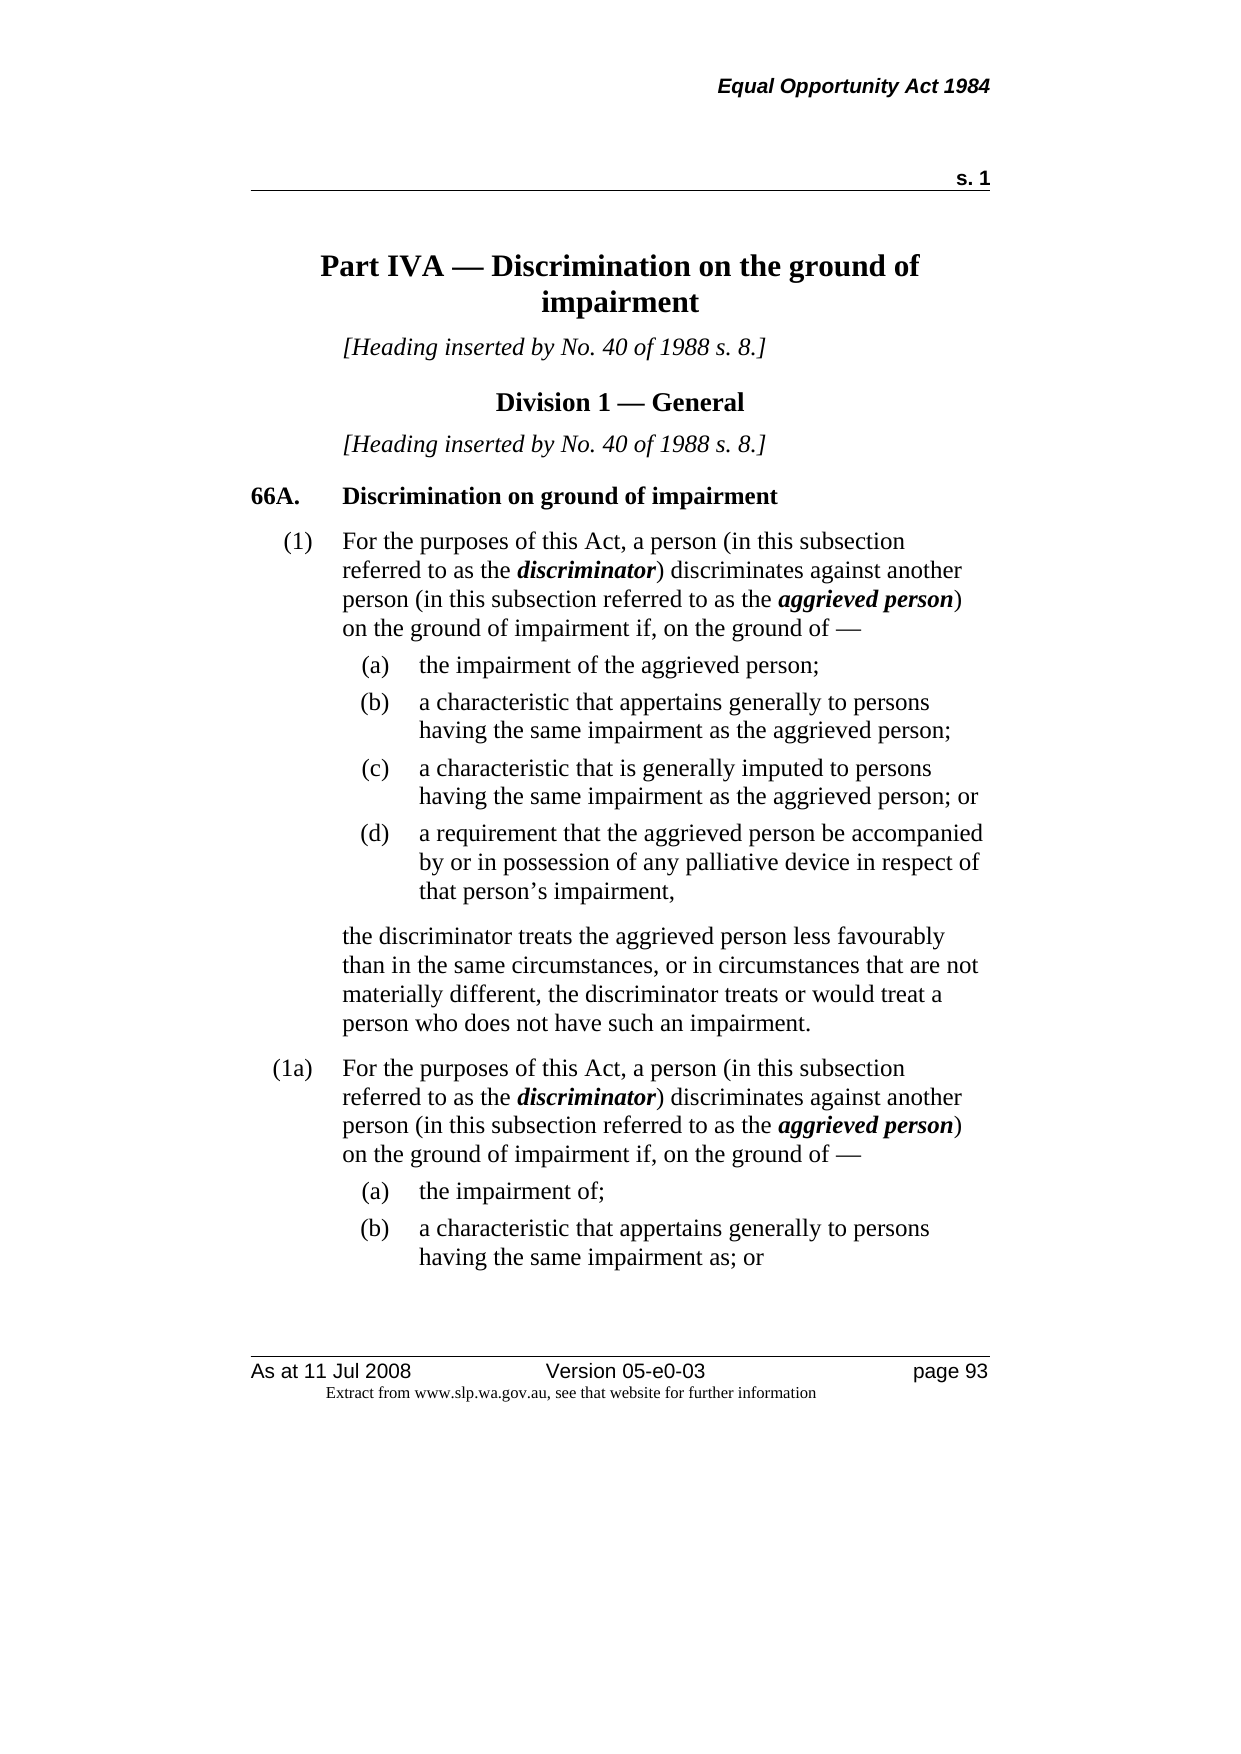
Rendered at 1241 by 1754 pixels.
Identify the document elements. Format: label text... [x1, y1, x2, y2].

text (c) a characteristic that is generally imputed to persons having the same impairment as the aggrieved person; or [251, 753, 990, 810]
text (1) For the purposes of this Act, a person (in this subsection referred to as the discriminator) discriminates against another person (in this subsection referred to as the aggrieved person) on the ground of impairment if, on the ground of — [251, 526, 990, 641]
text the discriminator treats the aggrieved person less favourably than in the same circumstances, or in circumstances that are not materially different, the discriminator treats or would treat a person who does not have such an impairment. [251, 921, 990, 1036]
text (d) a requirement that the aggrieved person be accompanied by or in possession of any palliative device in respect of that person’s impairment, [251, 818, 990, 905]
text (b) a characteristic that appertains generally to persons having the same impairment as; or [251, 1213, 990, 1271]
text (a) the impairment of; [251, 1176, 990, 1205]
subtitle [Heading inserted by No. 40 of 1988 s. 8.] [252, 332, 990, 361]
text (a) the impairment of the aggrieved person; [251, 650, 990, 678]
subtitle Division 1 — General [251, 386, 990, 417]
text (b) a characteristic that appertains generally to persons having the same impairment as the aggrieved person; [251, 687, 990, 744]
subtitle 66A. Discrimination on ground of impairment [251, 481, 990, 510]
subtitle [Heading inserted by No. 40 of 1988 s. 8.] [252, 429, 990, 458]
subtitle Part IVA — Discrimination on the ground of impairment [251, 247, 990, 319]
text (1a) For the purposes of this Act, a person (in this subsection referred to as the discriminator) discriminates against another person (in this subsection referred to as the aggrieved person) on the ground of impairment if, on the ground of — [251, 1053, 990, 1168]
